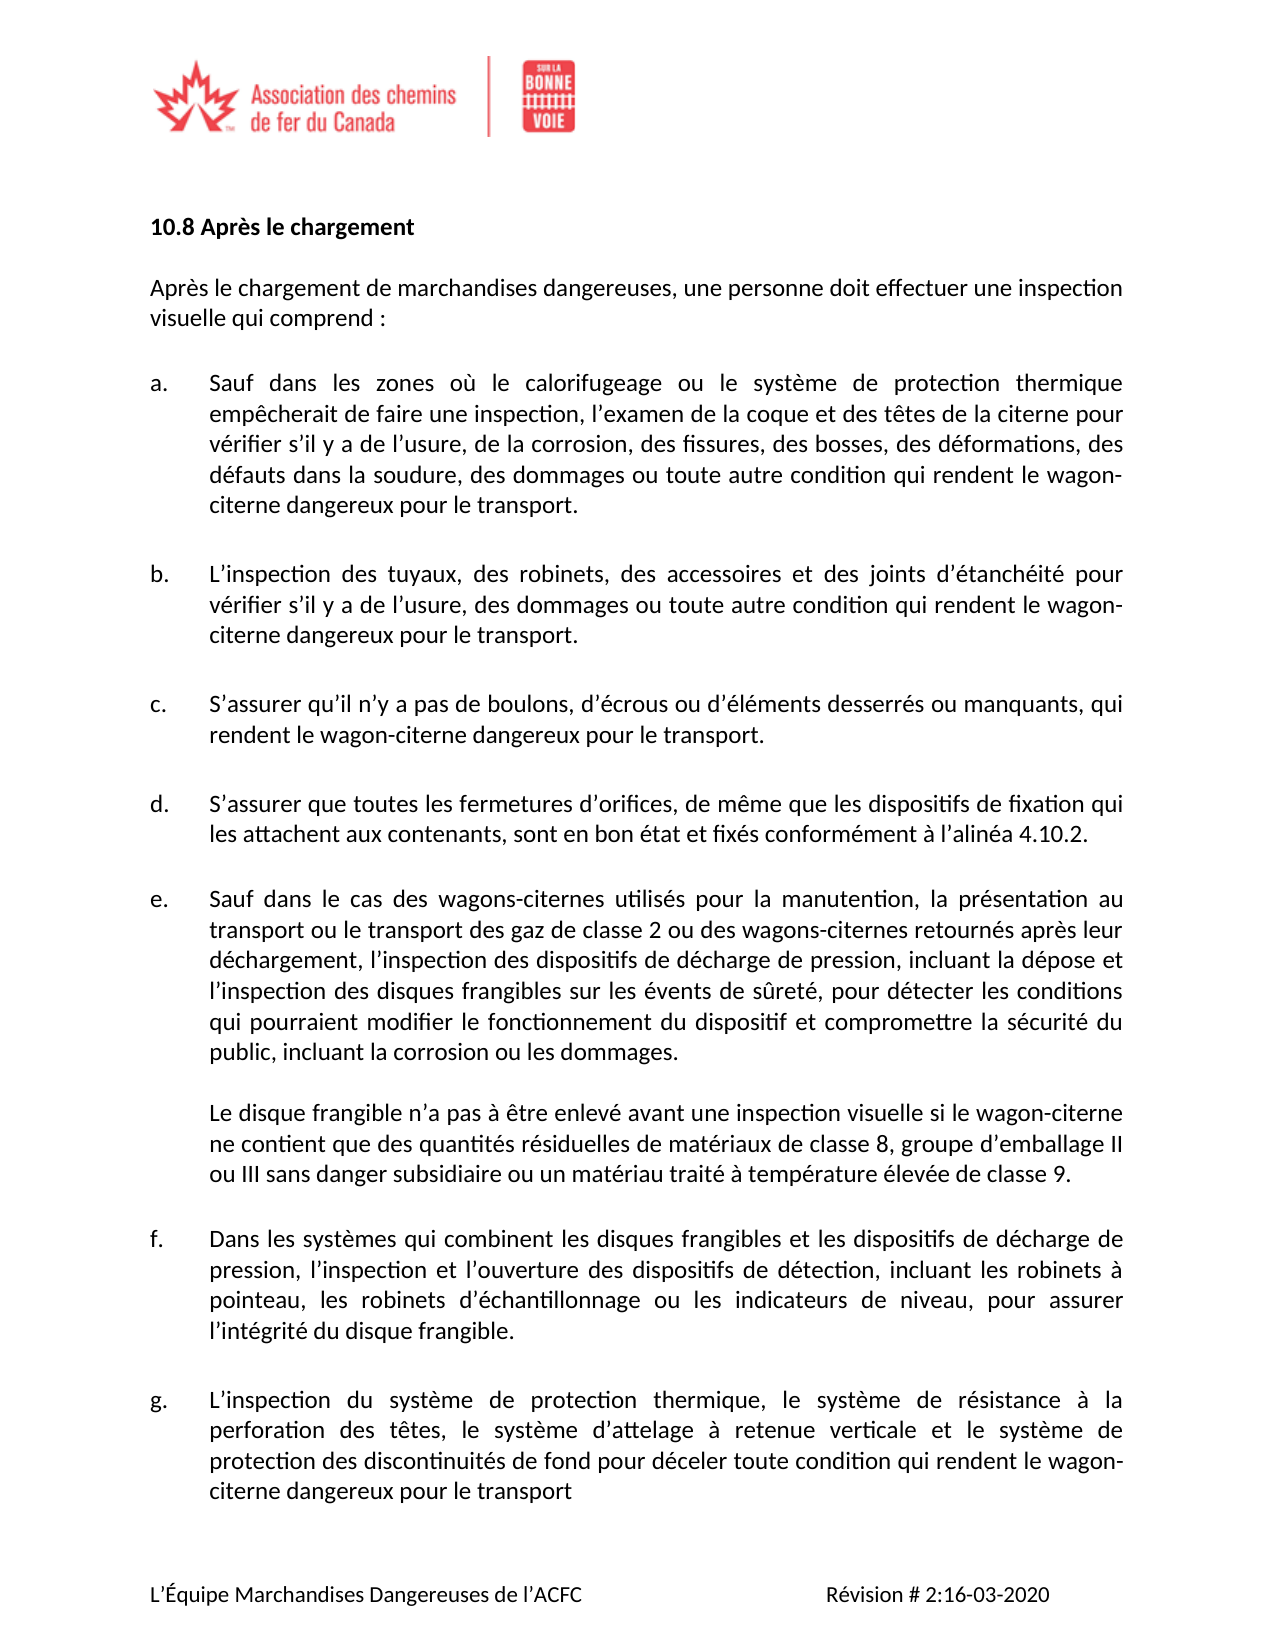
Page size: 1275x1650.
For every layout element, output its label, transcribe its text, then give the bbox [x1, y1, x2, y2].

text e. Sauf dans le cas des wagons-citernes utilisés pour la manutention, la présentation au transport ou le transport des gaz de classe 2 ou des wagons-citernes retournés après leur déchargement, l’inspection des dispositifs de décharge de pression, incluant la dépose et l’inspection des disques frangibles sur les évents de sûreté, pour détecter les conditions qui pourraient modifier le fonctionnement du dispositif et compromettre la sécurité du public, incluant la corrosion ou les dommages. [150, 884, 1124, 1067]
text b. L’inspection des tuyaux, des robinets, des accessoires et des joints d’étanchéité pour vérifier s’il y a de l’usure, des dommages ou toute autre condition qui rendent le wagon-citerne dangereux pour le transport. [150, 559, 1124, 650]
text f. Dans les systèmes qui combinent les disques frangibles et les dispositifs de décharge de pression, l’inspection et l’ouverture des dispositifs de détection, incluant les robinets à pointeau, les robinets d’échantillonnage ou les indicateurs de niveau, pour assurer l’intégrité du disque frangible. [150, 1223, 1124, 1345]
text a. Sauf dans les zones où le calorifugeage ou le système de protection thermique empêcherait de faire une inspection, l’examen de la coque et des têtes de la citerne pour vérifier s’il y a de l’usure, de la corrosion, des fissures, des bosses, des déformations, des défauts dans la soudure, des dommages ou toute autre condition qui rendent le wagon-citerne dangereux pour le transport. [150, 368, 1124, 520]
text g. L’inspection du système de protection thermique, le système de résistance à la perforation des têtes, le système d’attelage à retenue verticale et le système de protection des discontinuités de fond pour déceler toute condition qui rendent le wagon-citerne dangereux pour le transport [150, 1384, 1124, 1506]
text Le disque frangible n’a pas à être enlevé avant une inspection visuelle si le wagon-citerne ne contient que des quantités résiduelles de matériaux de classe 8, groupe d’emballage II ou III sans danger subsidiaire ou un matériau traité à température élevée de classe 9. [209, 1097, 1124, 1189]
text 10.8 Après le chargement [150, 211, 1181, 242]
text Après le chargement de marchandises dangereuses, une personne doit effectuer une inspection visuelle qui comprend : [150, 272, 1124, 333]
picture [153, 56, 575, 137]
text c. S’assurer qu’il n’y a pas de boulons, d’écrous ou d’éléments desserrés ou manquants, qui rendent le wagon-citerne dangereux pour le transport. [150, 689, 1124, 750]
text d. S’assurer que toutes les fermetures d’orifices, de même que les dispositifs de fixation qui les attachent aux contenants, sont en bon état et fixés conformément à l’alinéa 4.10.2. [150, 788, 1124, 849]
